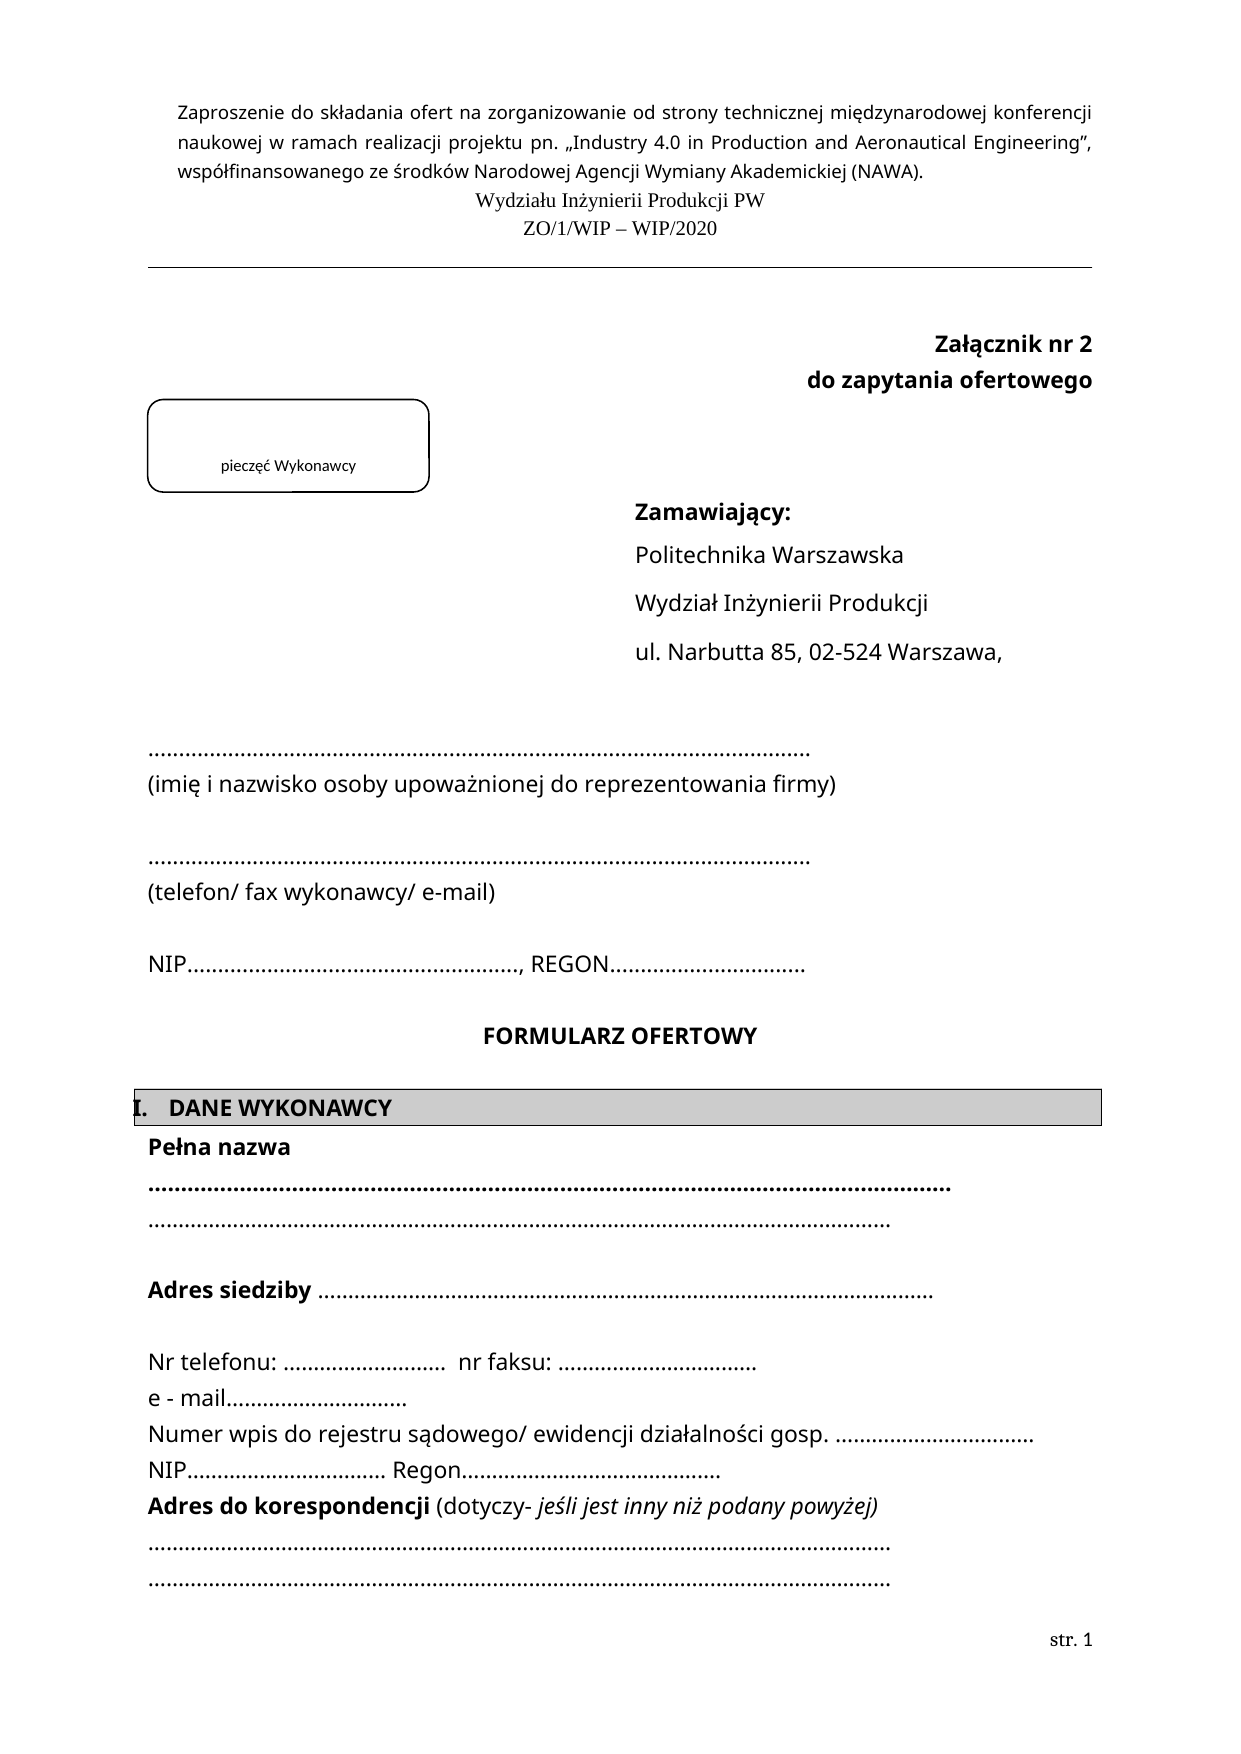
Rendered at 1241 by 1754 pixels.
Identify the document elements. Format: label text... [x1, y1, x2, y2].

text Numer wpis do rejestru sądowego/ ewidencji działalności gosp. …………………………… [148, 1418, 1092, 1449]
text Nr telefonu: ……………………… nr faksu: …………………………… [148, 1346, 1092, 1377]
text Załącznik nr 2 [148, 328, 1092, 359]
text ............................................................................................................ [148, 840, 1092, 871]
text (telefon/ fax wykonawcy/ e-mail) [148, 876, 1092, 907]
text ............................................................................................................ [148, 732, 1092, 763]
text do zapytania ofertowego [148, 363, 1092, 395]
text ul. Narbutta 85, 02-524 Warszawa, [635, 635, 1092, 667]
list DANE WYKONAWCY [135, 1090, 1101, 1125]
text e - mail………………………… [148, 1382, 1092, 1413]
text NIP…………………………… Regon……………………………………. [148, 1454, 1092, 1485]
text Politechnika Warszawska [635, 538, 1092, 570]
text Wydział Inżynierii Produkcji [635, 587, 1092, 618]
text Adres do korespondencji (dotyczy- jeśli jest inny niż podany powyżej) [148, 1490, 1092, 1521]
text …………………………………………………………………………………………………………… [148, 1526, 1092, 1557]
text …………………………………………………………………………………………………………… [148, 1167, 1092, 1198]
text Pełna nazwa [148, 1131, 1092, 1162]
subtitle Zamawiający: [635, 496, 1092, 528]
text (imię i nazwisko osoby upoważnionej do reprezentowania firmy) [148, 768, 1092, 799]
text FORMULARZ OFERTOWY [148, 1020, 1092, 1051]
text Adres siedziby ………………………………………………………………………………………… [148, 1274, 1092, 1306]
text …………………………………………………………………………………………………………… [148, 1562, 1092, 1593]
text NIP......................................................, REGON................................ [148, 948, 1092, 979]
text …………………………………………………………………………………………………………… [148, 1202, 1092, 1234]
